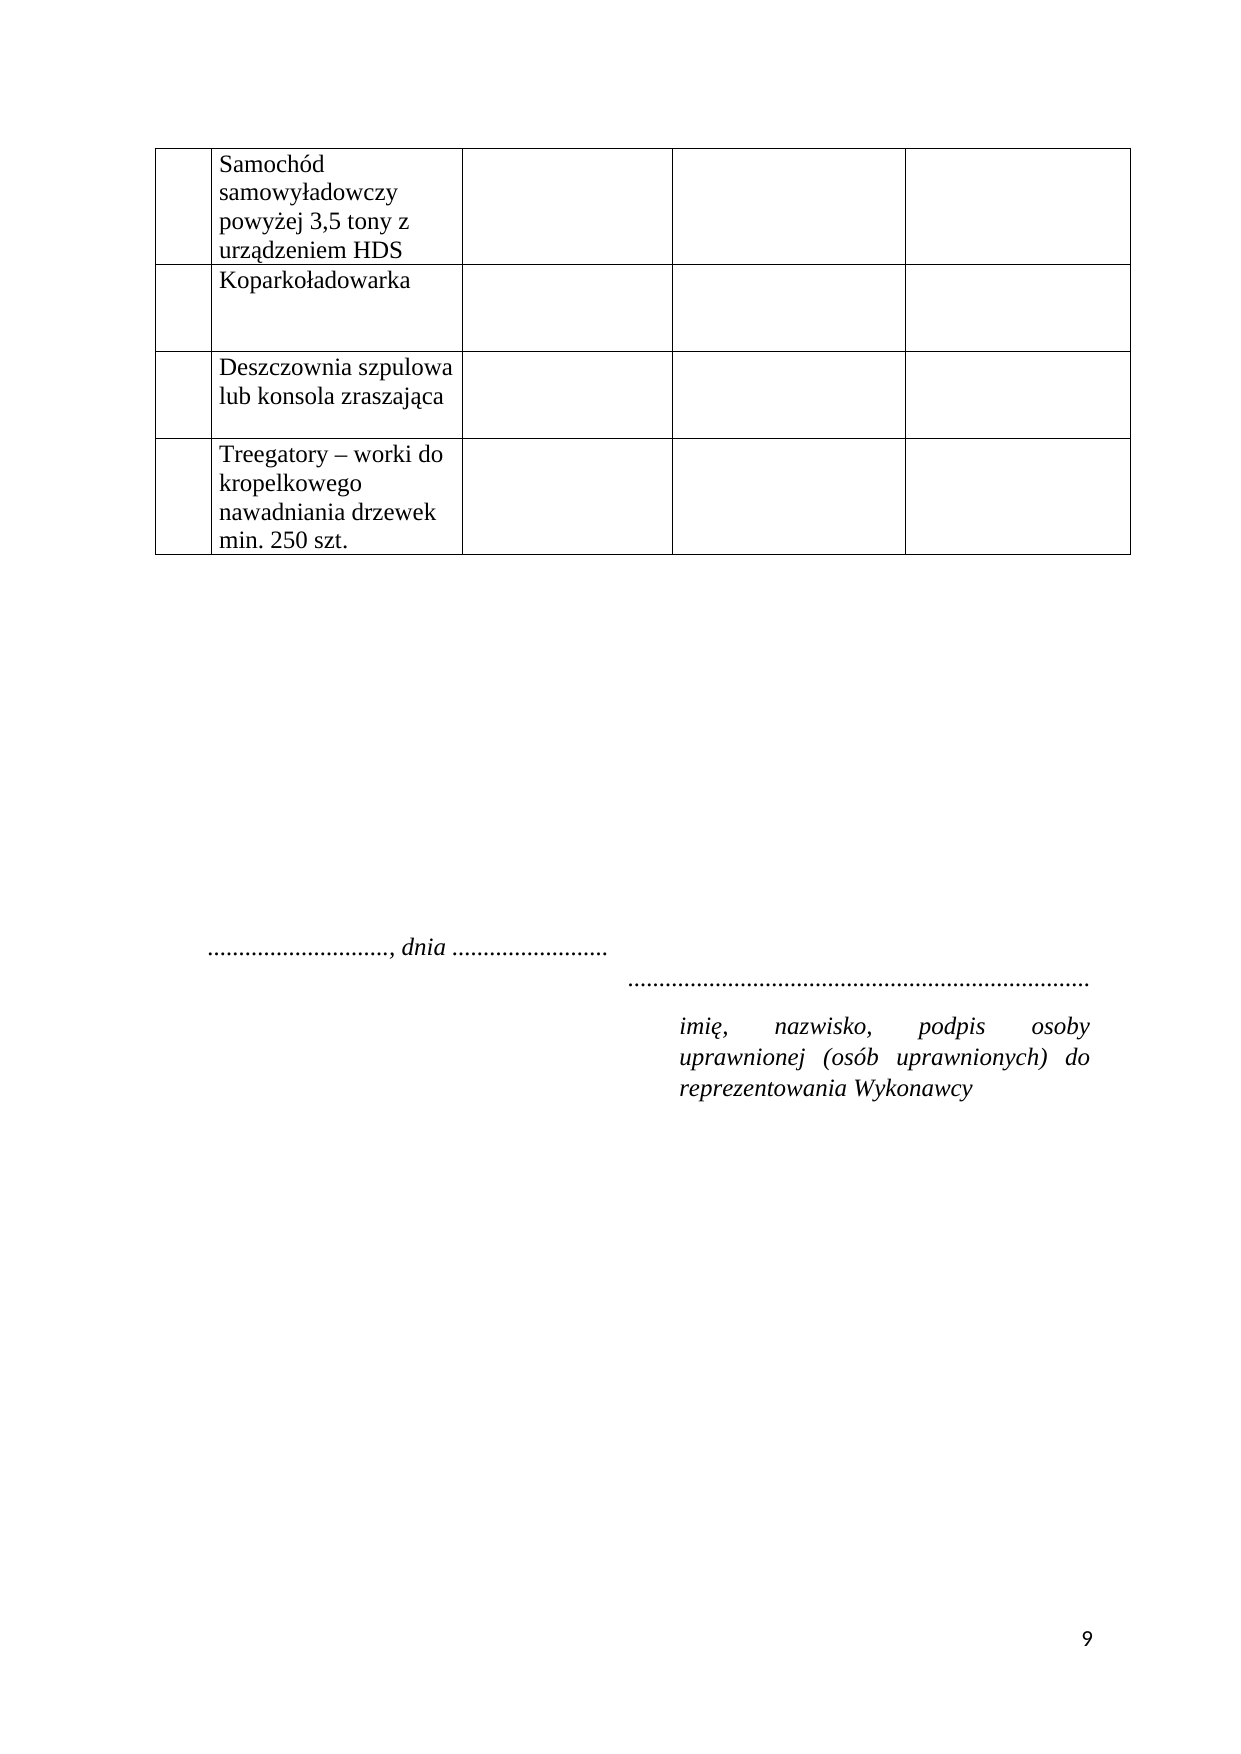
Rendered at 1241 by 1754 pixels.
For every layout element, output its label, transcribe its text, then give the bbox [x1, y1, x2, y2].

table_cell [673, 149, 905, 264]
table_cell [906, 439, 1130, 554]
table_cell [156, 265, 211, 351]
table_cell [156, 149, 211, 264]
table_cell [906, 352, 1130, 438]
table_cell [463, 149, 672, 264]
text imię, nazwisko, podpis osoby uprawnionej (osób uprawnionych) do reprezentowania Wykonawcy [679, 1011, 1093, 1102]
table_cell Koparkoładowarka [212, 265, 462, 351]
table_cell [463, 352, 672, 438]
table_cell [156, 439, 211, 554]
table_cell Samochód samowyładowczy powyżej 3,5 tony z urządzeniem HDS [212, 149, 462, 264]
table_cell [463, 439, 672, 554]
table_cell Deszczownia szpulowa lub konsola zraszająca [212, 352, 462, 438]
table_cell Treegatory – worki do kropelkowego nawadniania drzewek min. 250 szt. [212, 439, 462, 554]
table_cell [906, 149, 1130, 264]
table_cell [463, 265, 672, 351]
table_cell [673, 265, 905, 351]
table_cell [673, 352, 905, 438]
table_cell [673, 439, 905, 554]
text ............................., dnia ......................... .......................................................................... [148, 932, 1093, 992]
table_cell [906, 265, 1130, 351]
table_cell [156, 352, 211, 438]
